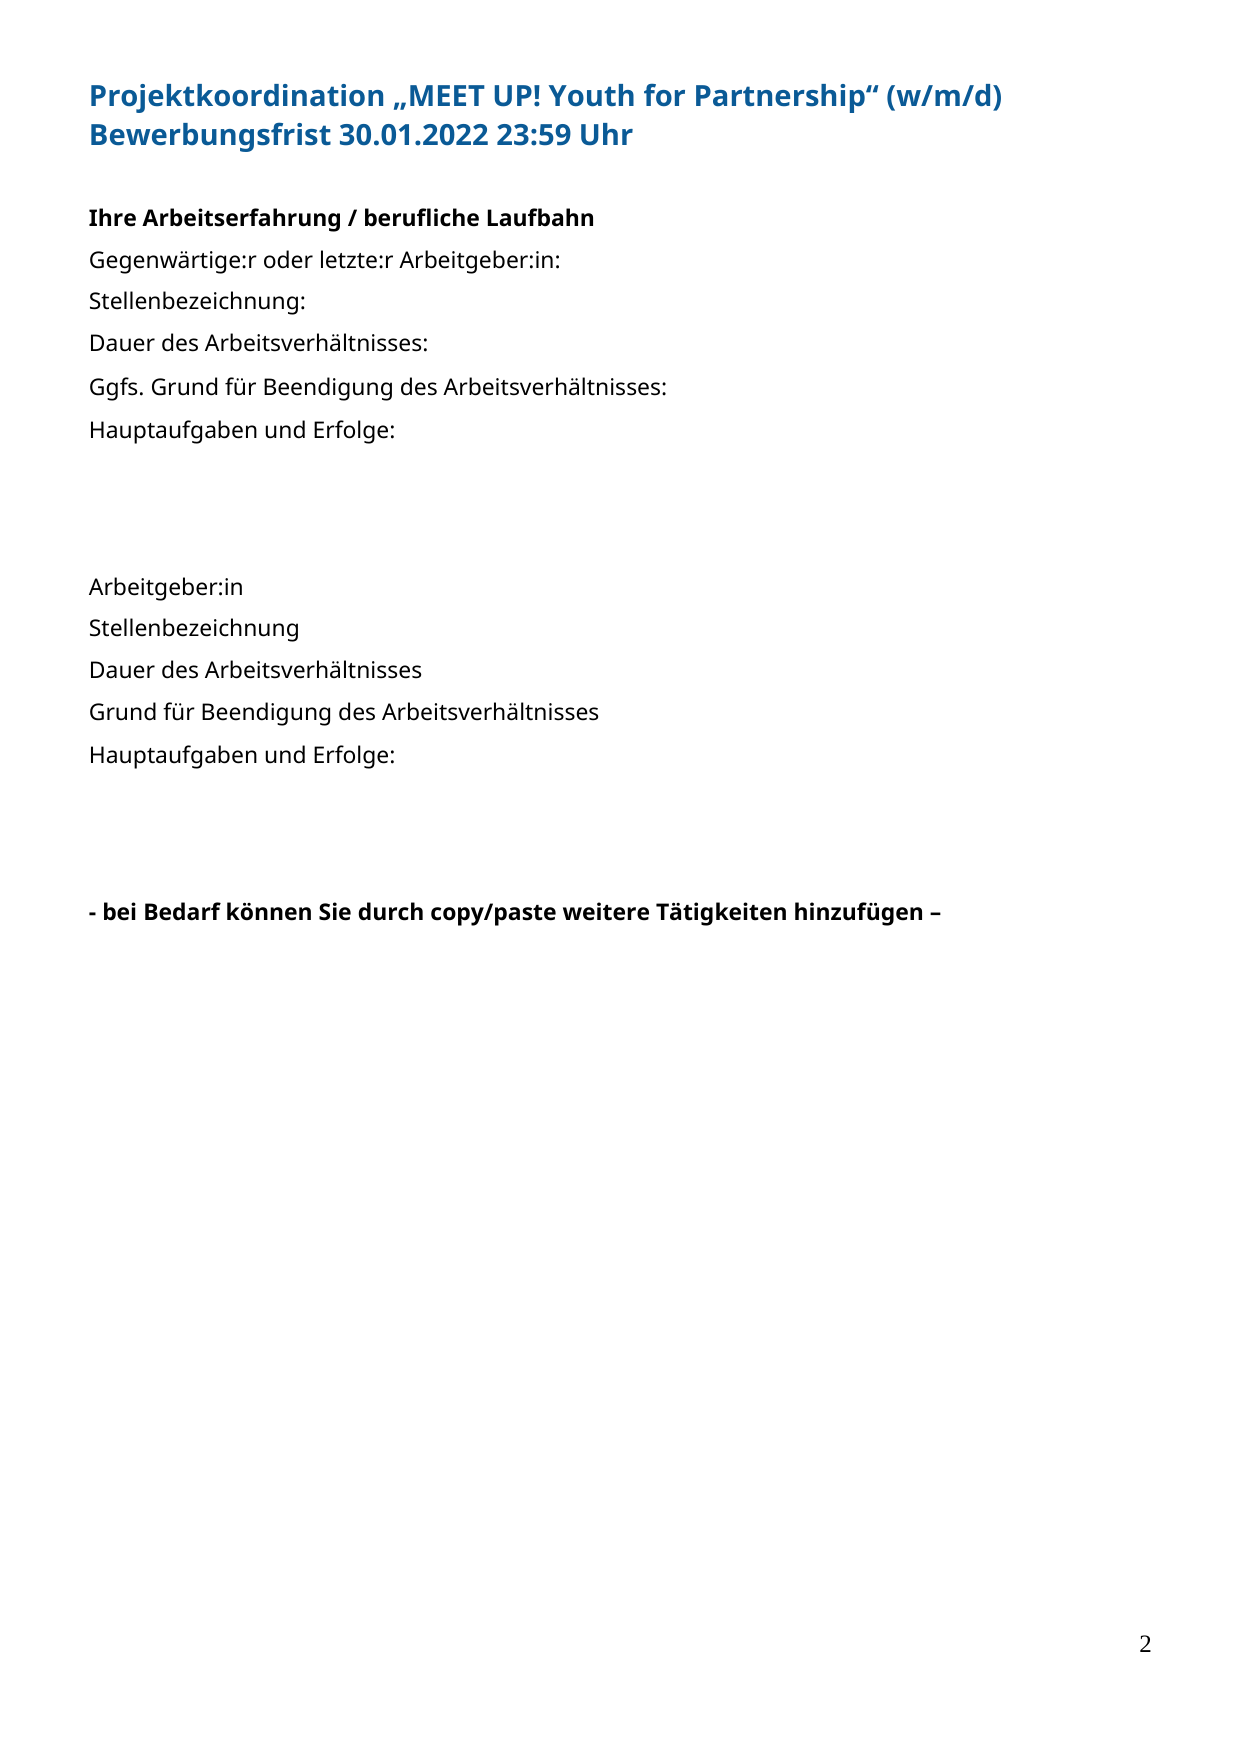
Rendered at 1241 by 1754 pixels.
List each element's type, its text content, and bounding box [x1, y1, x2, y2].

subtitle Ihre Arbeitserfahrung / berufliche Laufbahn [89, 189, 1152, 233]
text Stellenbezeichnung: [89, 285, 1152, 316]
text Ggfs. Grund für Beendigung des Arbeitsverhältnisses: [89, 371, 1152, 402]
text Grund für Beendigung des Arbeitsverhältnisses [89, 696, 1152, 727]
text Hauptaufgaben und Erfolge: [89, 414, 1152, 446]
text Hauptaufgaben und Erfolge: [89, 739, 1152, 771]
text - bei Bedarf können Sie durch copy/paste weitere Tätigkeiten hinzufügen – [89, 896, 1152, 927]
text Dauer des Arbeitsverhältnisses: [89, 327, 1152, 358]
text Gegenwärtige:r oder letzte:r Arbeitgeber:in: [89, 243, 1152, 275]
text Arbeitgeber:in [89, 571, 1152, 602]
text Stellenbezeichnung [89, 612, 1152, 643]
text Dauer des Arbeitsverhältnisses [89, 654, 1152, 685]
